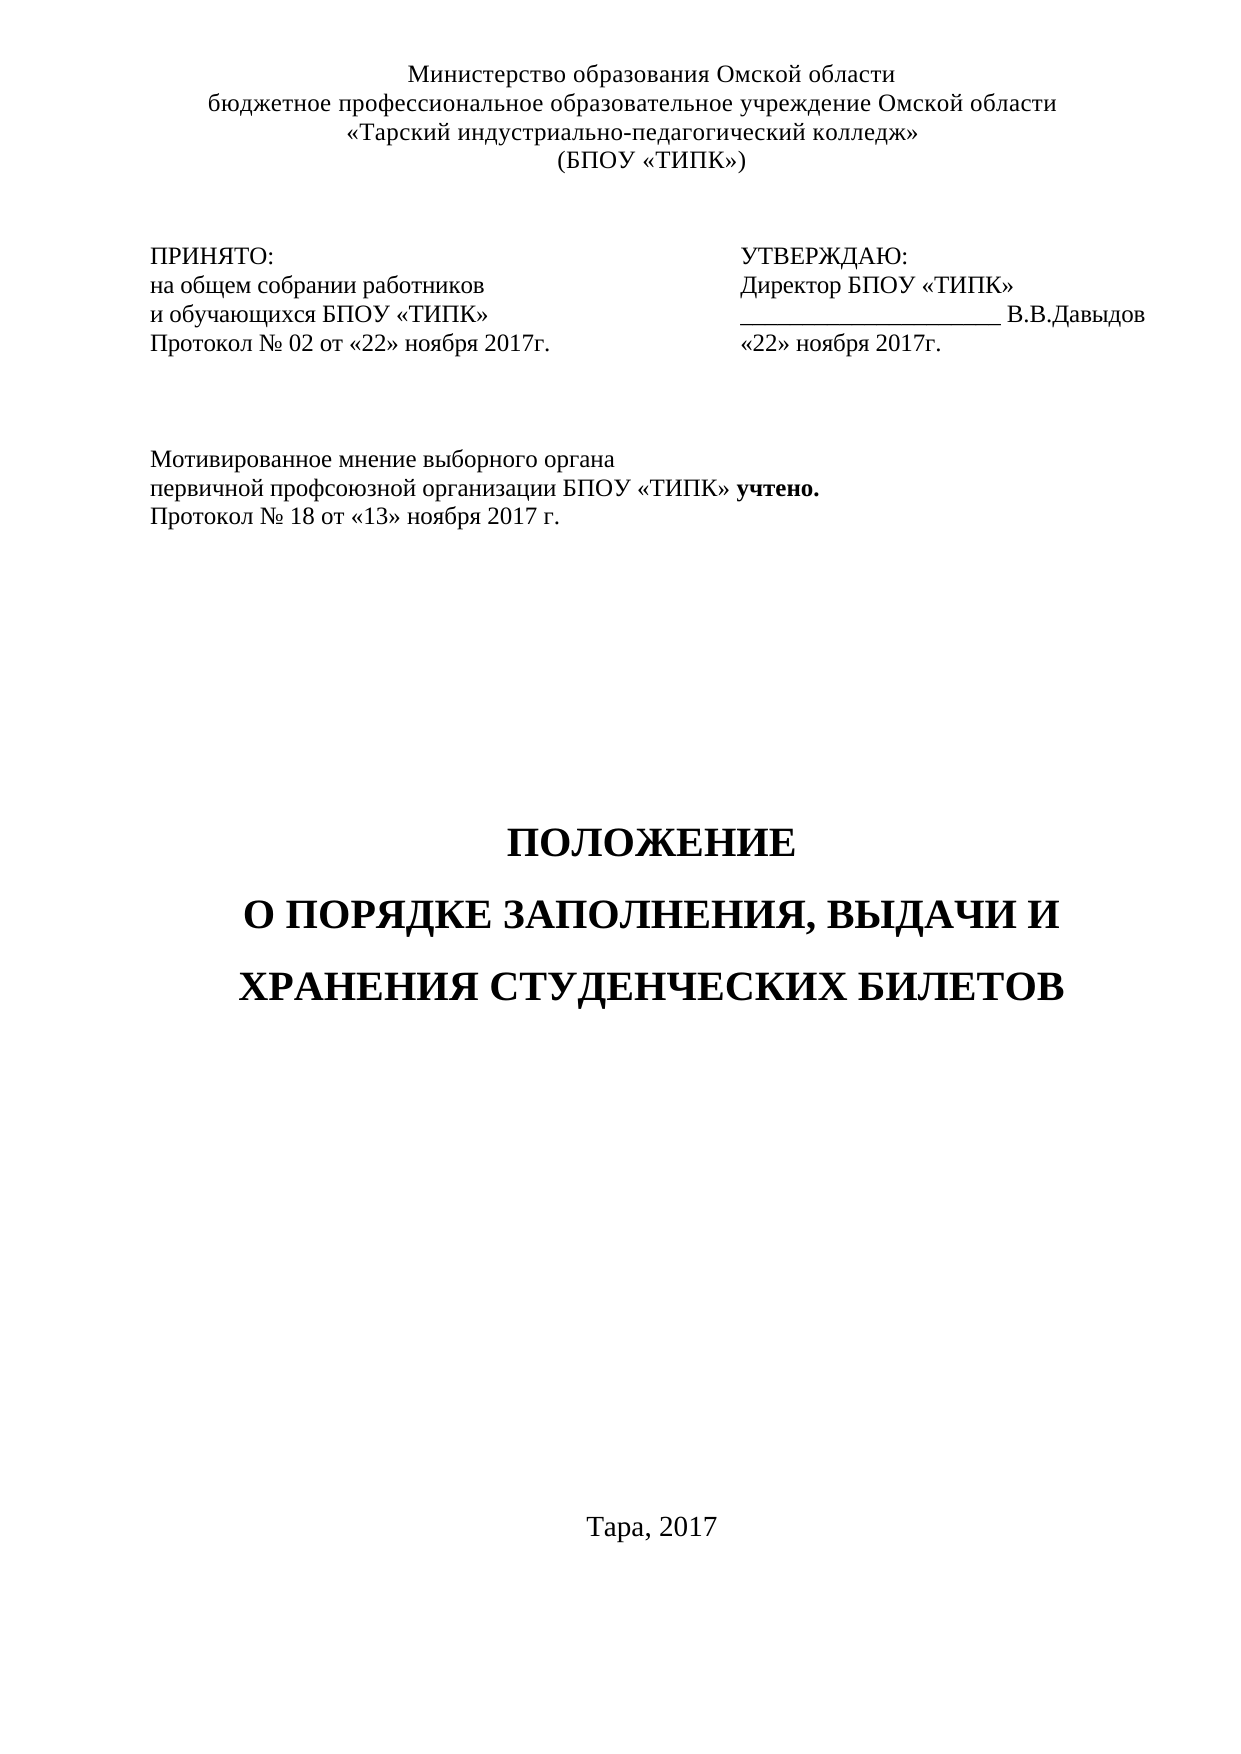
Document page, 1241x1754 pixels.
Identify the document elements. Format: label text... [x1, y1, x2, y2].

table_header Министерство образования Омской области бюджетное профессиональное образовательное учреждение Омской области «Тарский индустриально-педагогический колледж» (БПОУ «ТИПК») ПОЛОЖЕНИЕ о порядке заполнения, выдачи и хранения студенческих билетов Тара, 2017 [136, 59, 1167, 1576]
